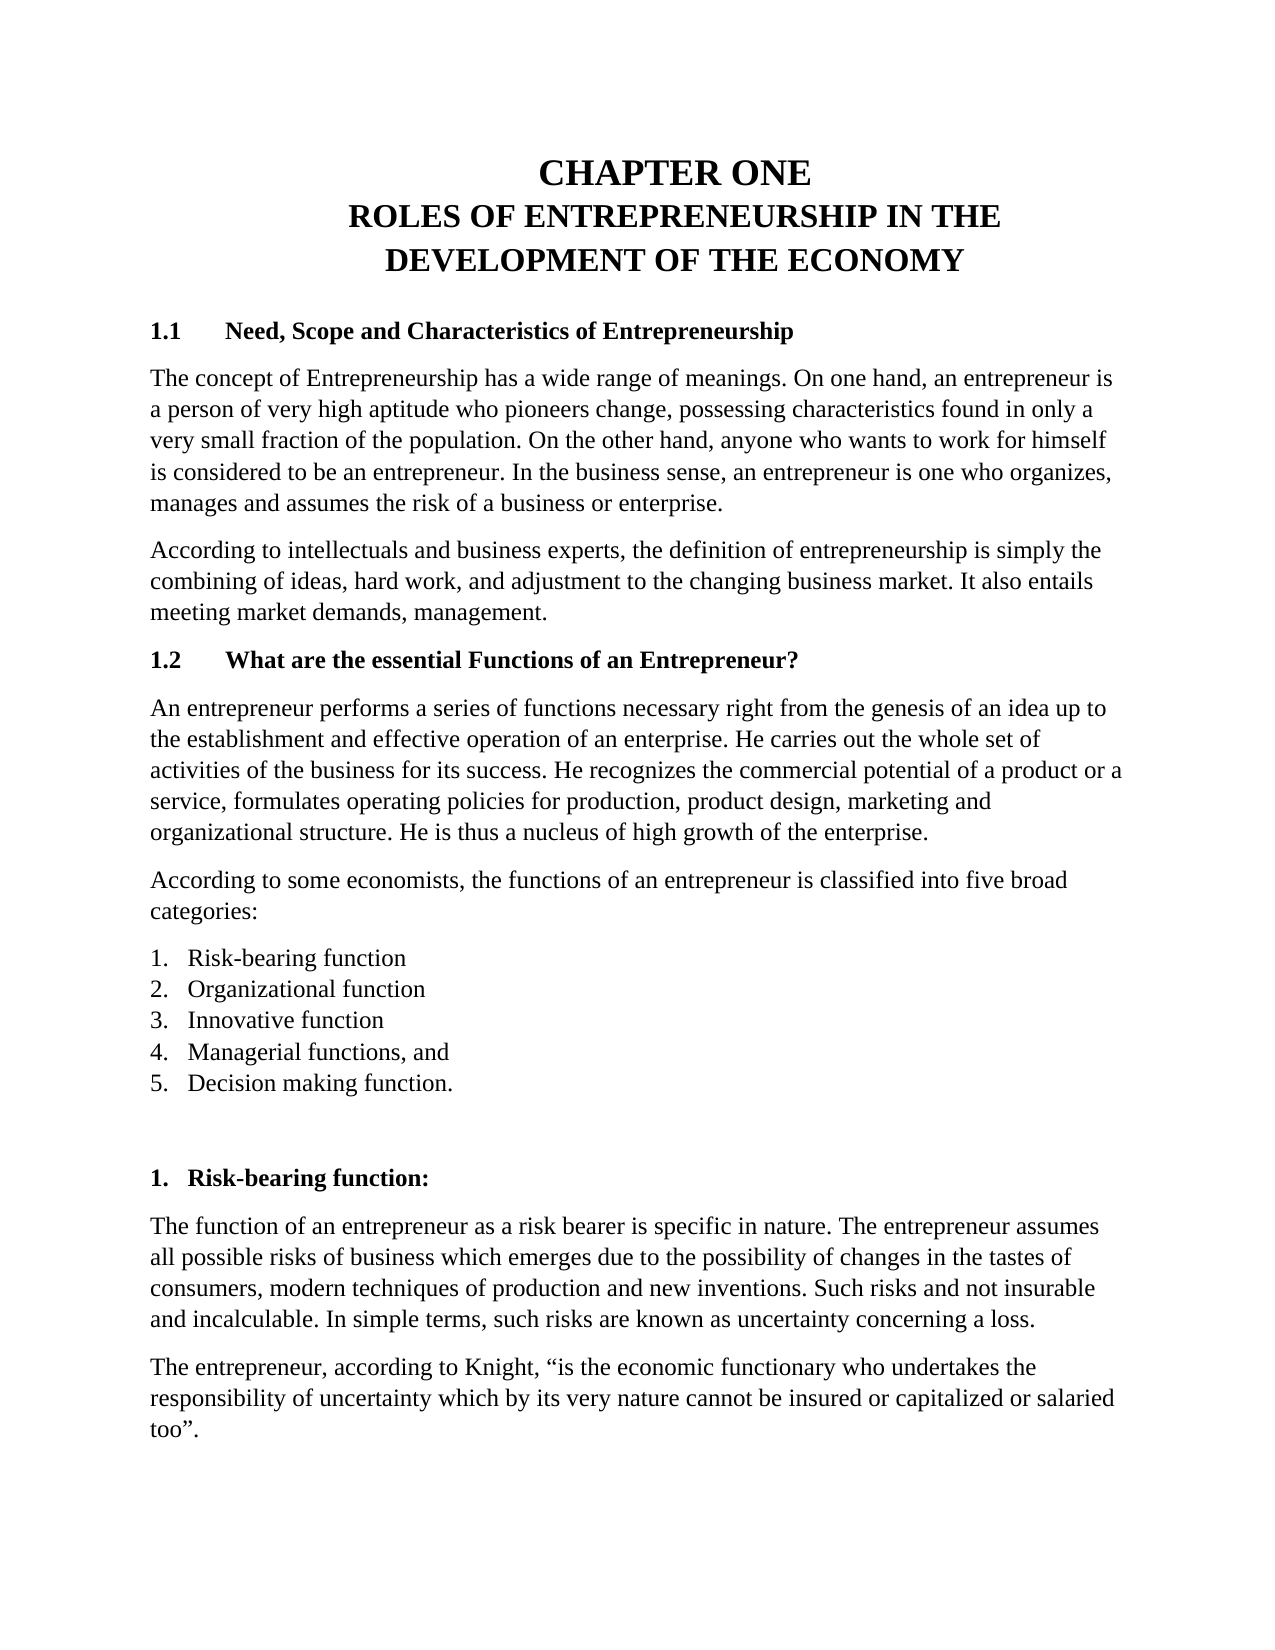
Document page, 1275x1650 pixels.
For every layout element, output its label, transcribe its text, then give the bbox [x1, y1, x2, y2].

text According to some economists, the functions of an entrepreneur is classified into five broad categories: [150, 865, 1125, 924]
list Organizational function [150, 974, 1125, 1003]
list ROLES OF ENTREPRENEURSHIP IN THE DEVELOPMENT OF THE ECONOMY [225, 197, 1125, 279]
list Risk-bearing function: [150, 1163, 1125, 1192]
list Decision making function. [150, 1068, 1125, 1096]
text The concept of Entrepreneurship has a wide range of meanings. On one hand, an entrepreneur is a person of very high aptitude who pioneers change, possessing characteristics found in only a very small fraction of the population. On the other hand, anyone who wants to work for himself is considered to be an entrepreneur. In the business sense, an entrepreneur is one who organizes, manages and assumes the risk of a business or enterprise. [150, 363, 1125, 516]
list Need, Scope and Characteristics of Entrepreneurship [150, 316, 1125, 344]
list CHAPTER ONE [225, 150, 1125, 193]
list What are the essential Functions of an Entrepreneur? [150, 645, 1125, 674]
list Risk-bearing function [150, 943, 1125, 972]
list Innovative function [150, 1006, 1125, 1034]
text The function of an entrepreneur as a risk bearer is specific in nature. The entrepreneur assumes all possible risks of business which emerges due to the possibility of changes in the tastes of consumers, modern techniques of production and new inventions. Such risks and not insurable and incalculable. In simple terms, such risks are known as uncertainty concerning a loss. [150, 1211, 1125, 1333]
text The entrepreneur, according to Knight, “is the economic functionary who undertakes the responsibility of uncertainty which by its very nature cannot be insured or capitalized or salaried too”. [150, 1352, 1125, 1442]
text According to intellectuals and business experts, the definition of entrepreneurship is simply the combining of ideas, hard work, and adjustment to the changing business market. It also entails meeting market demands, management. [150, 535, 1125, 626]
text An entrepreneur performs a series of functions necessary right from the genesis of an idea up to the establishment and effective operation of an enterprise. He carries out the whole set of activities of the business for its success. He recognizes the commercial potential of a product or a service, formulates operating policies for production, product design, marketing and organizational structure. He is thus a nucleus of high growth of the enterprise. [150, 693, 1125, 846]
list Managerial functions, and [150, 1037, 1125, 1065]
